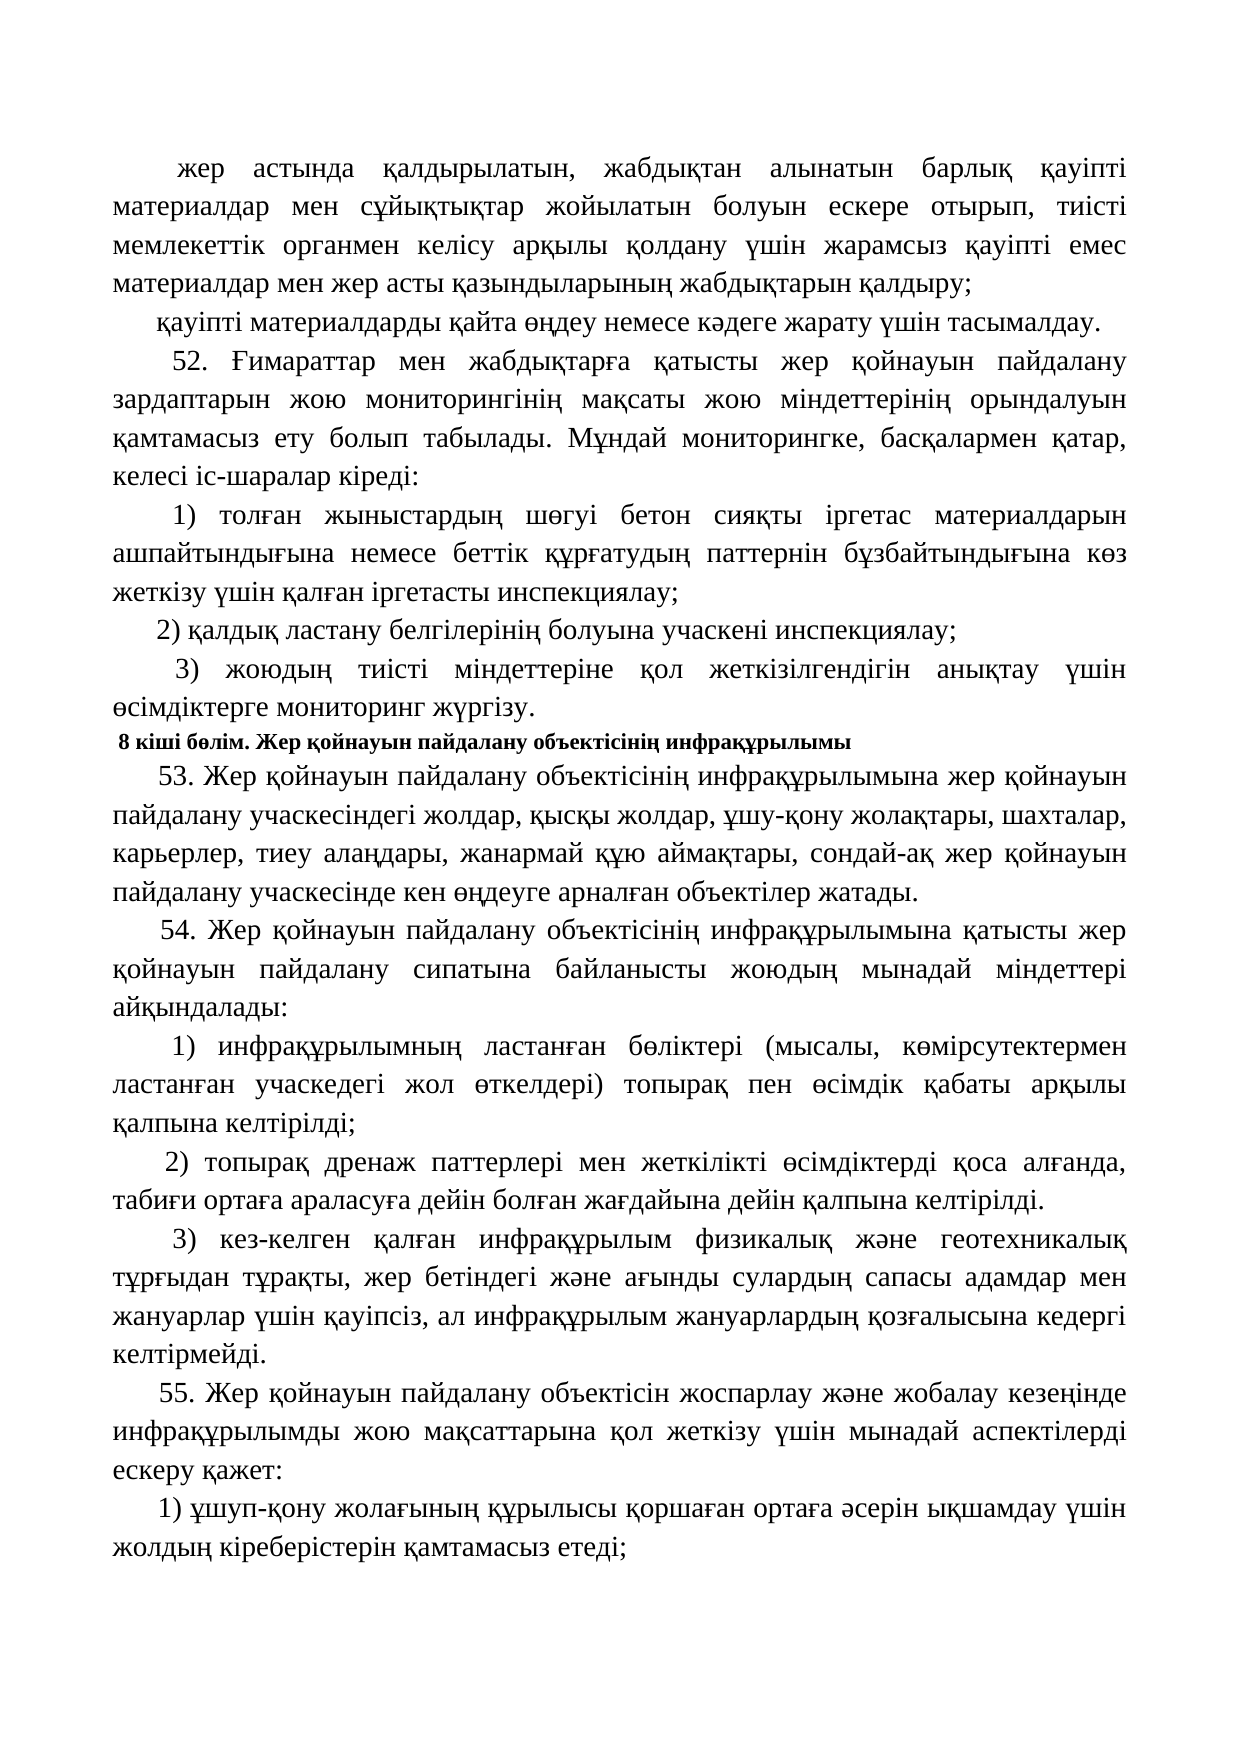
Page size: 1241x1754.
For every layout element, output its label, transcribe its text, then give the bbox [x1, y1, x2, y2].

text 1) ұшуп-қону жолағының құрылысы қоршаған ортаға әсерін ықшамдау үшін жолдың кіреберістерін қамтамасыз етеді; [112, 1491, 1128, 1563]
text 53. Жер қойнауын пайдалану объектiсiнiң инфрақұрылымына жер қойнауын пайдалану учаскесiндегi жолдар, қысқы жолдар, ұшу-қону жолақтары, шахталар, карьерлер, тиеу алаңдары, жанармай құю аймақтары, сондай-ақ жер қойнауын пайдалану учаскесінде кен өңдеуге арналған объектілер жатады. [112, 758, 1128, 907]
text 3) кез-келген қалған инфрақұрылым физикалық және геотехникалық тұрғыдан тұрақты, жер бетіндегі және ағынды сулардың сапасы адамдар мен жануарлар үшін қауіпсіз, ал инфрақұрылым жануарлардың қозғалысына кедергі келтірмейді. [112, 1221, 1128, 1370]
text қауіпті материалдарды қайта өңдеу немесе кәдеге жарату үшін тасымалдау. [112, 304, 1128, 338]
text 52. Ғимараттар мен жабдықтарға қатысты жер қойнауын пайдалану зардаптарын жою мониторингінің мақсаты жою міндеттерінің орындалуын қамтамасыз ету болып табылады. Мұндай мониторингке, басқалармен қатар, келесі іс-шаралар кіреді: [112, 343, 1128, 492]
text 2) топырақ дренаж паттерлері мен жеткілікті өсімдіктерді қоса алғанда, табиғи ортаға араласуға дейін болған жағдайына дейін қалпына келтірілді. [112, 1144, 1128, 1216]
text 8 кіші бөлім. Жер қойнауын пайдалану объектісінің инфрақұрылымы [112, 728, 1128, 754]
text 1) инфрақұрылымның ластанған бөліктері (мысалы, көмірсутектермен ластанған учаскедегі жол өткелдері) топырақ пен өсімдік қабаты арқылы қалпына келтірілді; [112, 1028, 1128, 1139]
text 1) толған жыныстардың шөгуі бетон сияқты іргетас материалдарын ашпайтындығына немесе беттік құрғатудың паттернін бұзбайтындығына көз жеткізу үшін қалған іргетасты инспекциялау; [112, 497, 1128, 607]
text жер астында қалдырылатын, жабдықтан алынатын барлық қауіпті материалдар мен сұйықтықтар жойылатын болуын ескере отырып, тиісті мемлекеттік органмен келісу арқылы қолдану үшін жарамсыз қауіпті емес материалдар мен жер асты қазындыларының жабдықтарын қалдыру; [112, 150, 1128, 299]
text 54. Жер қойнауын пайдалану объектiсiнiң инфрақұрылымына қатысты жер қойнауын пайдалану сипатына байланысты жоюдың мынадай мiндеттерi айқындалады: [112, 912, 1128, 1023]
text 2) қалдық ластану белгілерінің болуына учаскені инспекциялау; [112, 612, 1128, 646]
text 3) жоюдың тиісті міндеттеріне қол жеткізілгендігін анықтау үшін өсімдіктерге мониторинг жүргізу. [112, 651, 1128, 723]
text 55. Жер қойнауын пайдалану объектісін жоспарлау және жобалау кезеңінде инфрақұрылымды жою мақсаттарына қол жеткізу үшін мынадай аспектілерді ескеру қажет: [112, 1375, 1128, 1486]
